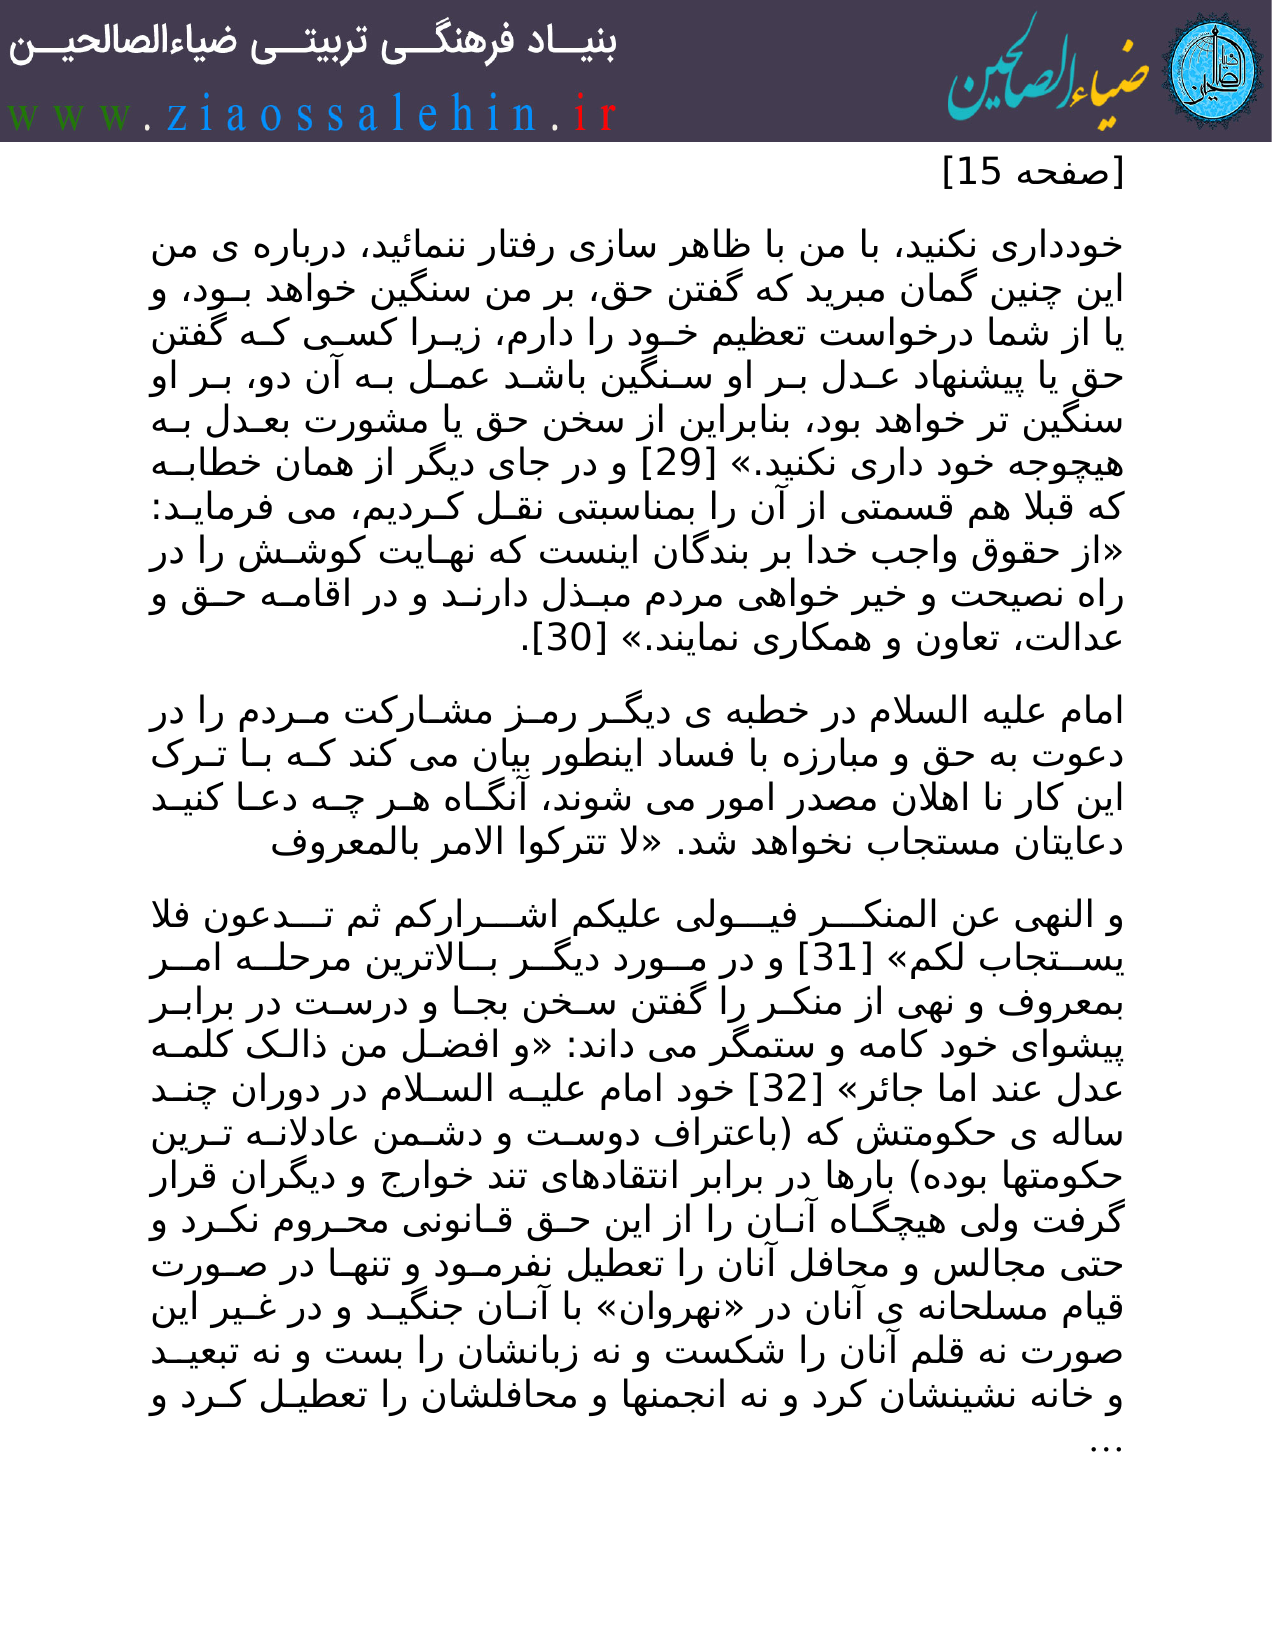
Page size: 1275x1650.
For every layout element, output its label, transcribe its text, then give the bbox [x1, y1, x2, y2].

text [صفحه 15] [150, 150, 1125, 194]
text و النهی عن المنکر فیولی علیکم اشرارکم ثم تدعون فلا یستجاب لکم» [31] و در مورد دیگر بالاترین مرحله امر بمعروف و نهی از منکر را گفتن سخن بجا و درست در برابر پیشوای خود کامه و ستمگر می داند: «و افضل من ذالک کلمه عدل عند اما جائر» [32] خود امام علیه السلام در دوران چند ساله ی حکومتش که (باعتراف دوست و دشمن عادلانه ترین حکومتها بوده) بارها در برابر انتقادهای تند خوارج و دیگران قرار گرفت ولی هیچگاه آنان را از این حق قانونی محروم نکرد و حتی مجالس و محافل آنان را تعطیل نفرمود و تنها در صورت قیام مسلحانه ی آنان در «نهروان» با آنان جنگید و در غیر این صورت نه قلم آنان را شکست و نه زبانشان را بست و نه تبعید و خانه نشینشان کرد و نه انجمنها و محافلشان را تعطیل کرد و … [150, 892, 1125, 1459]
text خودداری نکنید، با من با ظاهر سازی رفتار ننمائید، درباره ی من این چنین گمان مبرید که گفتن حق، بر من سنگین خواهد بود، و یا از شما درخواست تعظیم خود را دارم، زیرا کسی که گفتن حق یا پیشنهاد عدل بر او سنگین باشد عمل به آن دو، بر او سنگین تر خواهد بود، بنابراین از سخن حق یا مشورت بعدل به هیچوجه خود داری نکنید.» [29] و در جای دیگر از همان خطابه که قبلا هم قسمتی از آن را بمناسبتی نقل کردیم، می فرماید: «از حقوق واجب خدا بر بندگان اینست که نهایت کوشش را در راه نصیحت و خیر خواهی مردم مبذل دارند و در اقامه حق و عدالت، تعاون و همکاری نمایند.» [30]. [150, 223, 1125, 659]
text امام علیه السلام در خطبه ی دیگر رمز مشارکت مردم را در دعوت به حق و مبارزه با فساد اینطور بیان می کند که با ترک این کار نا اهلان مصدر امور می شوند، آنگاه هر چه دعا کنید دعایتان مستجاب نخواهد شد. «لا تترکوا الامر بالمعروف [150, 688, 1125, 863]
picture [0, 0, 1272, 142]
